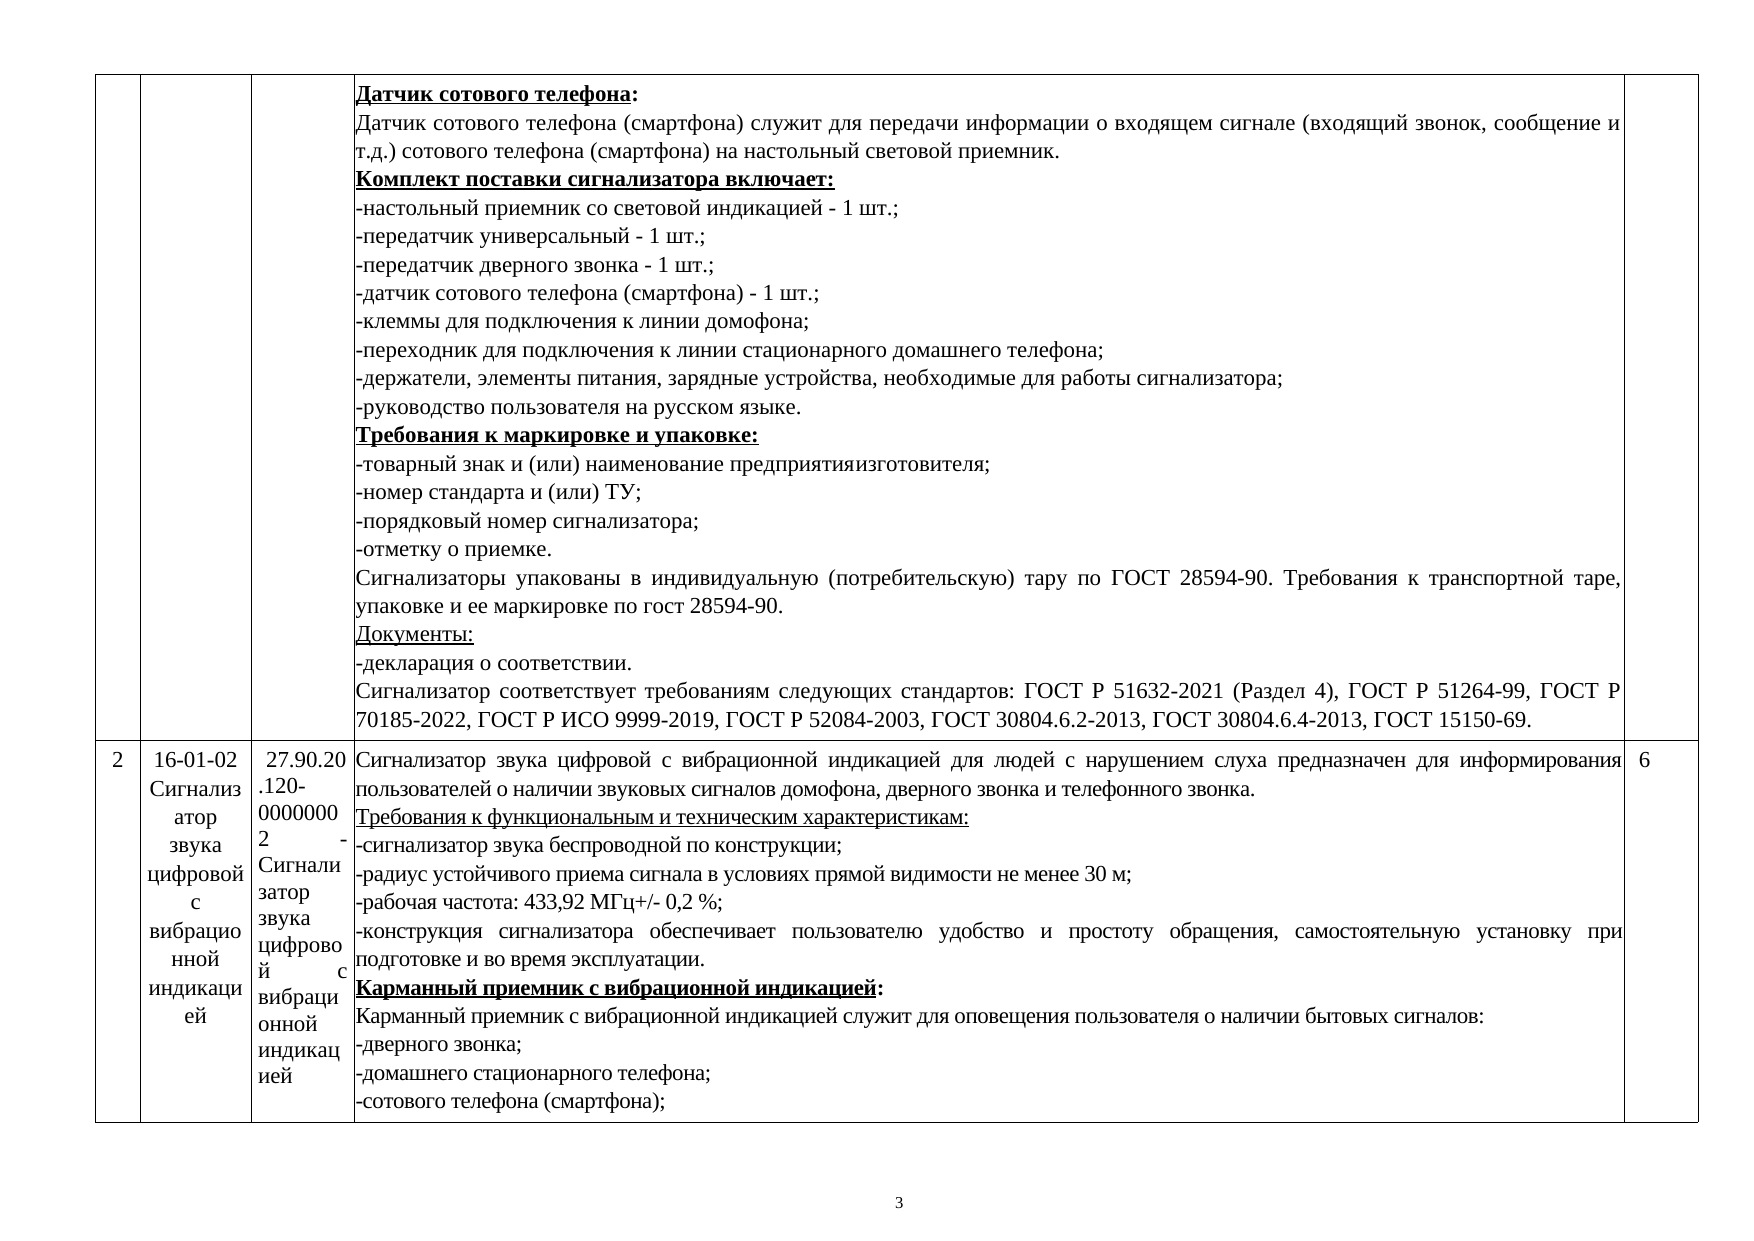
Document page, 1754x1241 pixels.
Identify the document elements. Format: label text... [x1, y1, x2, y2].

table_cell 1 [96, 75, 140, 740]
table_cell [252, 741, 354, 1122]
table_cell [252, 75, 354, 740]
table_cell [141, 741, 251, 1122]
table_cell 4 [1625, 75, 1698, 740]
table_cell 2 [96, 741, 140, 1122]
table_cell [141, 75, 251, 740]
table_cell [355, 75, 1624, 740]
table_cell 6 [1625, 741, 1698, 1122]
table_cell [355, 741, 1624, 1122]
